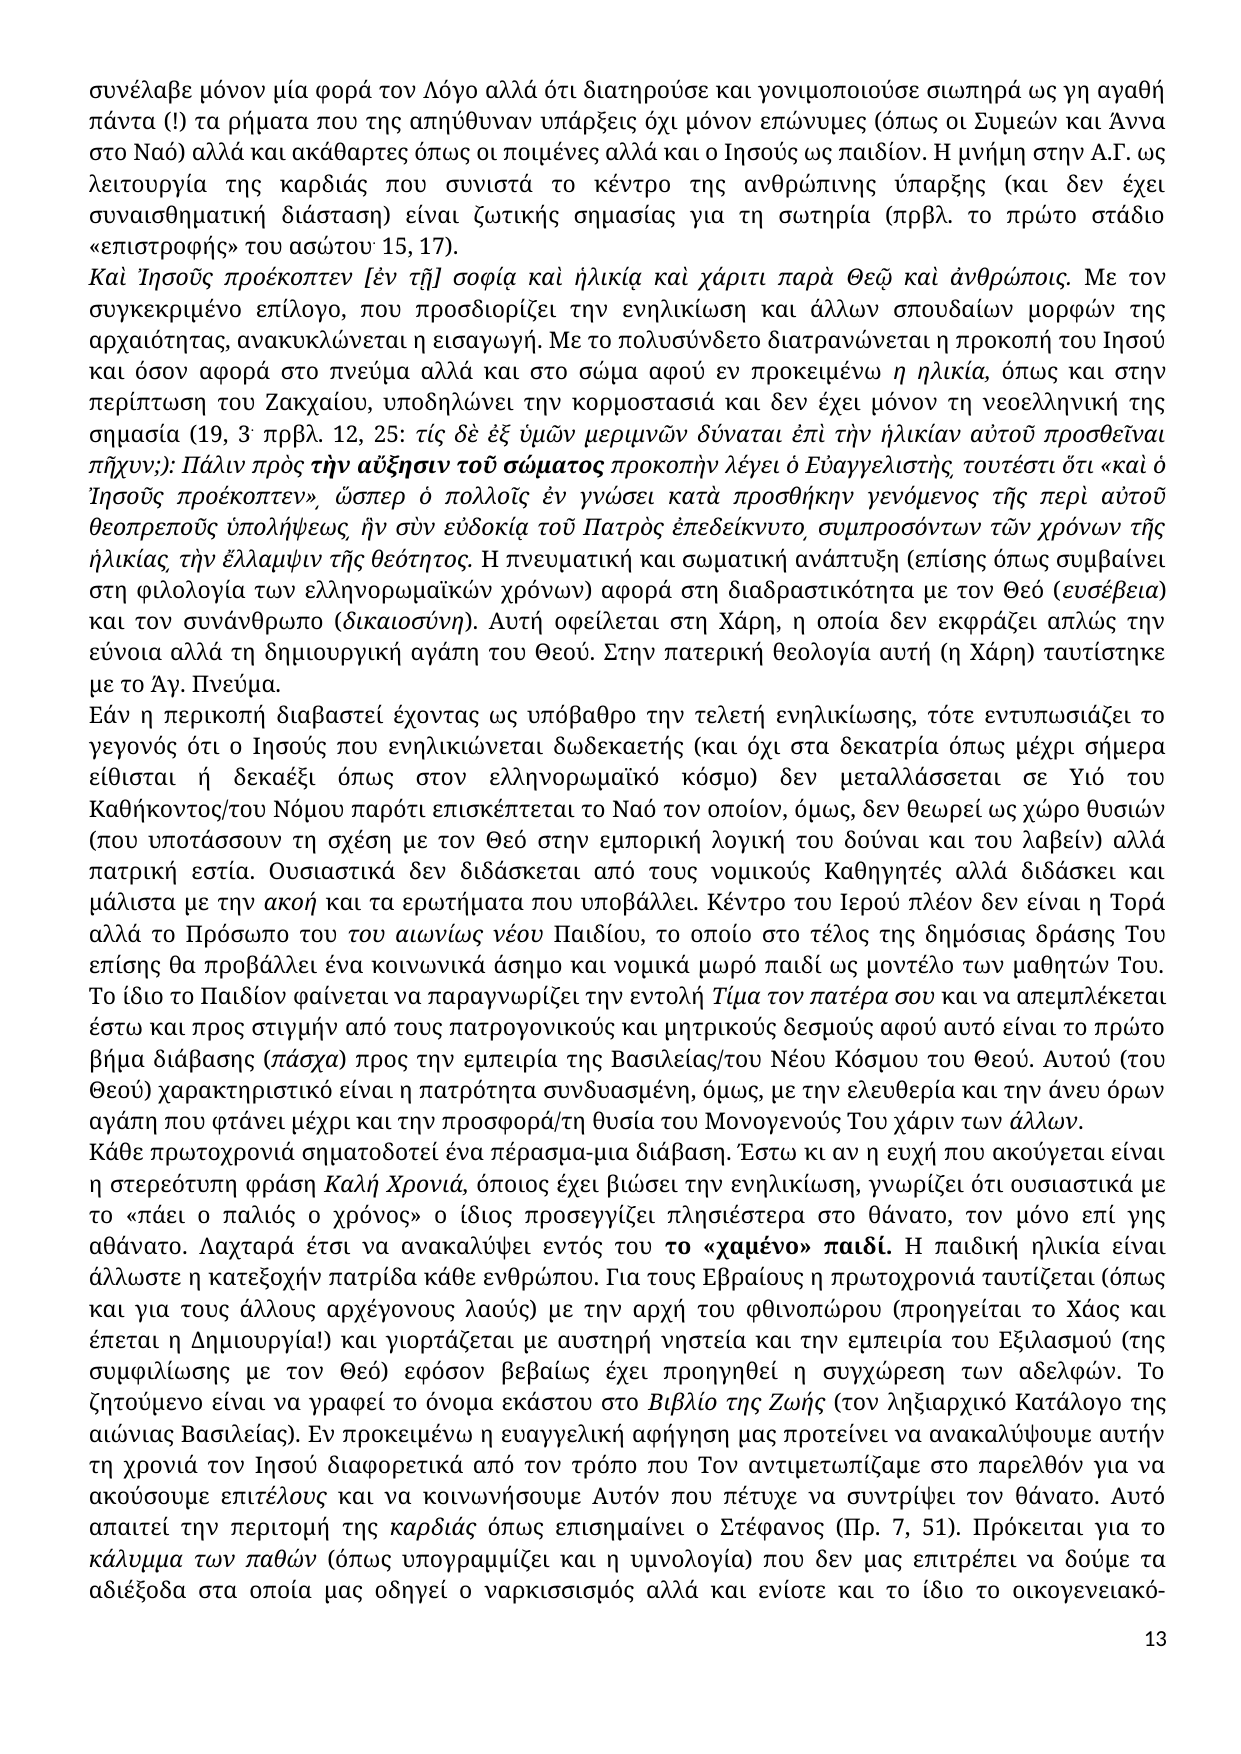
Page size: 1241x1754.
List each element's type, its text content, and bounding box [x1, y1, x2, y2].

text Καὶ Ἰησοῦς προέκοπτεν [ἐν τῇ] σοφίᾳ καὶ ἡλικίᾳ καὶ χάριτι παρὰ θεῷ καὶ ἀνθρώποις. Με τον συγκεκριμένο επίλογο, που προσδιορίζει την ενηλικίωση και άλλων σπουδαίων μορφών της αρχαιότητας, ανακυκλώνεται η εισαγωγή. Με το πολυσύνδετο διατρανώνεται η προκοπή του Ιησού και όσον αφορά στο πνεύμα αλλά και στο σώμα αφού εν προκειμένω η ηλικία, όπως και στην περίπτωση του Ζακχαίου, υποδηλώνει την κορμοστασιά και δεν έχει μόνον τη νεοελληνική της σημασία (19, 3. πρβλ. 12, 25: τίς δὲ ἐξ ὑμῶν μεριμνῶν δύναται ἐπὶ τὴν ἡλικίαν αὐτοῦ προσθεῖναι πῆχυν;): Πάλιν πρὸς τὴν αὔξησιν τοῦ σώματος προκοπὴν λέγει ὁ Εὐαγγελιστὴς͵ τουτέστι ὅτι «καὶ ὁ Ἰησοῦς προέκοπτεν»͵ ὥσπερ ὁ πολλοῖς ἐν γνώσει κατὰ προσθήκην γενόμενος τῆς περὶ αὐτοῦ θεοπρεποῦς ὑπολήψεως͵ ἣν σὺν εὐδοκίᾳ τοῦ Πατρὸς ἐπεδείκνυτο͵ συμπροσόντων τῶν χρόνων τῆς ἡλικίας͵ τὴν ἔλλαμψιν τῆς θεότητος. Η πνευματική και σωματική ανάπτυξη (επίσης όπως συμβαίνει στη φιλολογία των ελληνορωμαϊκών χρόνων) αφορά στη διαδραστικότητα με τον Θεό (ευσέβεια) και τον συνάνθρωπο (δικαιοσύνη). Αυτή οφείλεται στη Χάρη, η οποία δεν εκφράζει απλώς την εύνοια αλλά τη δημιουργική αγάπη του Θεού. Στην πατερική θεολογία αυτή (η Χάρη) ταυτίστηκε με το Άγ. Πνεύμα. [89, 261, 1167, 699]
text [89, 1136, 1167, 1605]
text Εάν η περικοπή διαβαστεί έχοντας ως υπόβαθρο την τελετή ενηλικίωσης, τότε εντυπωσιάζει το γεγονός ότι ο Ιησούς που ενηλικιώνεται δωδεκαετής (και όχι στα δεκατρία όπως μέχρι σήμερα είθισται ή δεκαέξι όπως στον ελληνορωμαϊκό κόσμο) δεν μεταλλάσσεται σε Υιό του Καθήκοντος/του Νόμου παρότι επισκέπτεται το Ναό τον οποίον, όμως, δεν θεωρεί ως χώρο θυσιών (που υποτάσσουν τη σχέση με τον Θεό στην εμπορική λογική του δούναι και του λαβείν) αλλά πατρική εστία. Ουσιαστικά δεν διδάσκεται από τους νομικούς Καθηγητές αλλά διδάσκει και μάλιστα με την ακοή και τα ερωτήματα που υποβάλλει. Κέντρο του Ιερού πλέον δεν είναι η Τορά αλλά το Πρόσωπο του του αιωνίως νέου Παιδίου, το οποίο στο τέλος της δημόσιας δράσης Του επίσης θα προβάλλει ένα κοινωνικά άσημο και νομικά μωρό παιδί ως μοντέλο των μαθητών Του. Το ίδιο το Παιδίον φαίνεται να παραγνωρίζει την εντολή Τίμα τον πατέρα σου και να απεμπλέκεται έστω και προς στιγμήν από τους πατρογονικούς και μητρικούς δεσμούς αφού αυτό είναι το πρώτο βήμα διάβασης (πάσχα) προς την εμπειρία της Βασιλείας/του Νέου Κόσμου του Θεού. Αυτού (του Θεού) χαρακτηριστικό είναι η πατρότητα συνδυασμένη, όμως, με την ελευθερία και την άνευ όρων αγάπη που φτάνει μέχρι και την προσφορά/τη θυσία του Μονογενούς Του χάριν των άλλων. [89, 699, 1167, 1136]
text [89, 74, 1167, 261]
